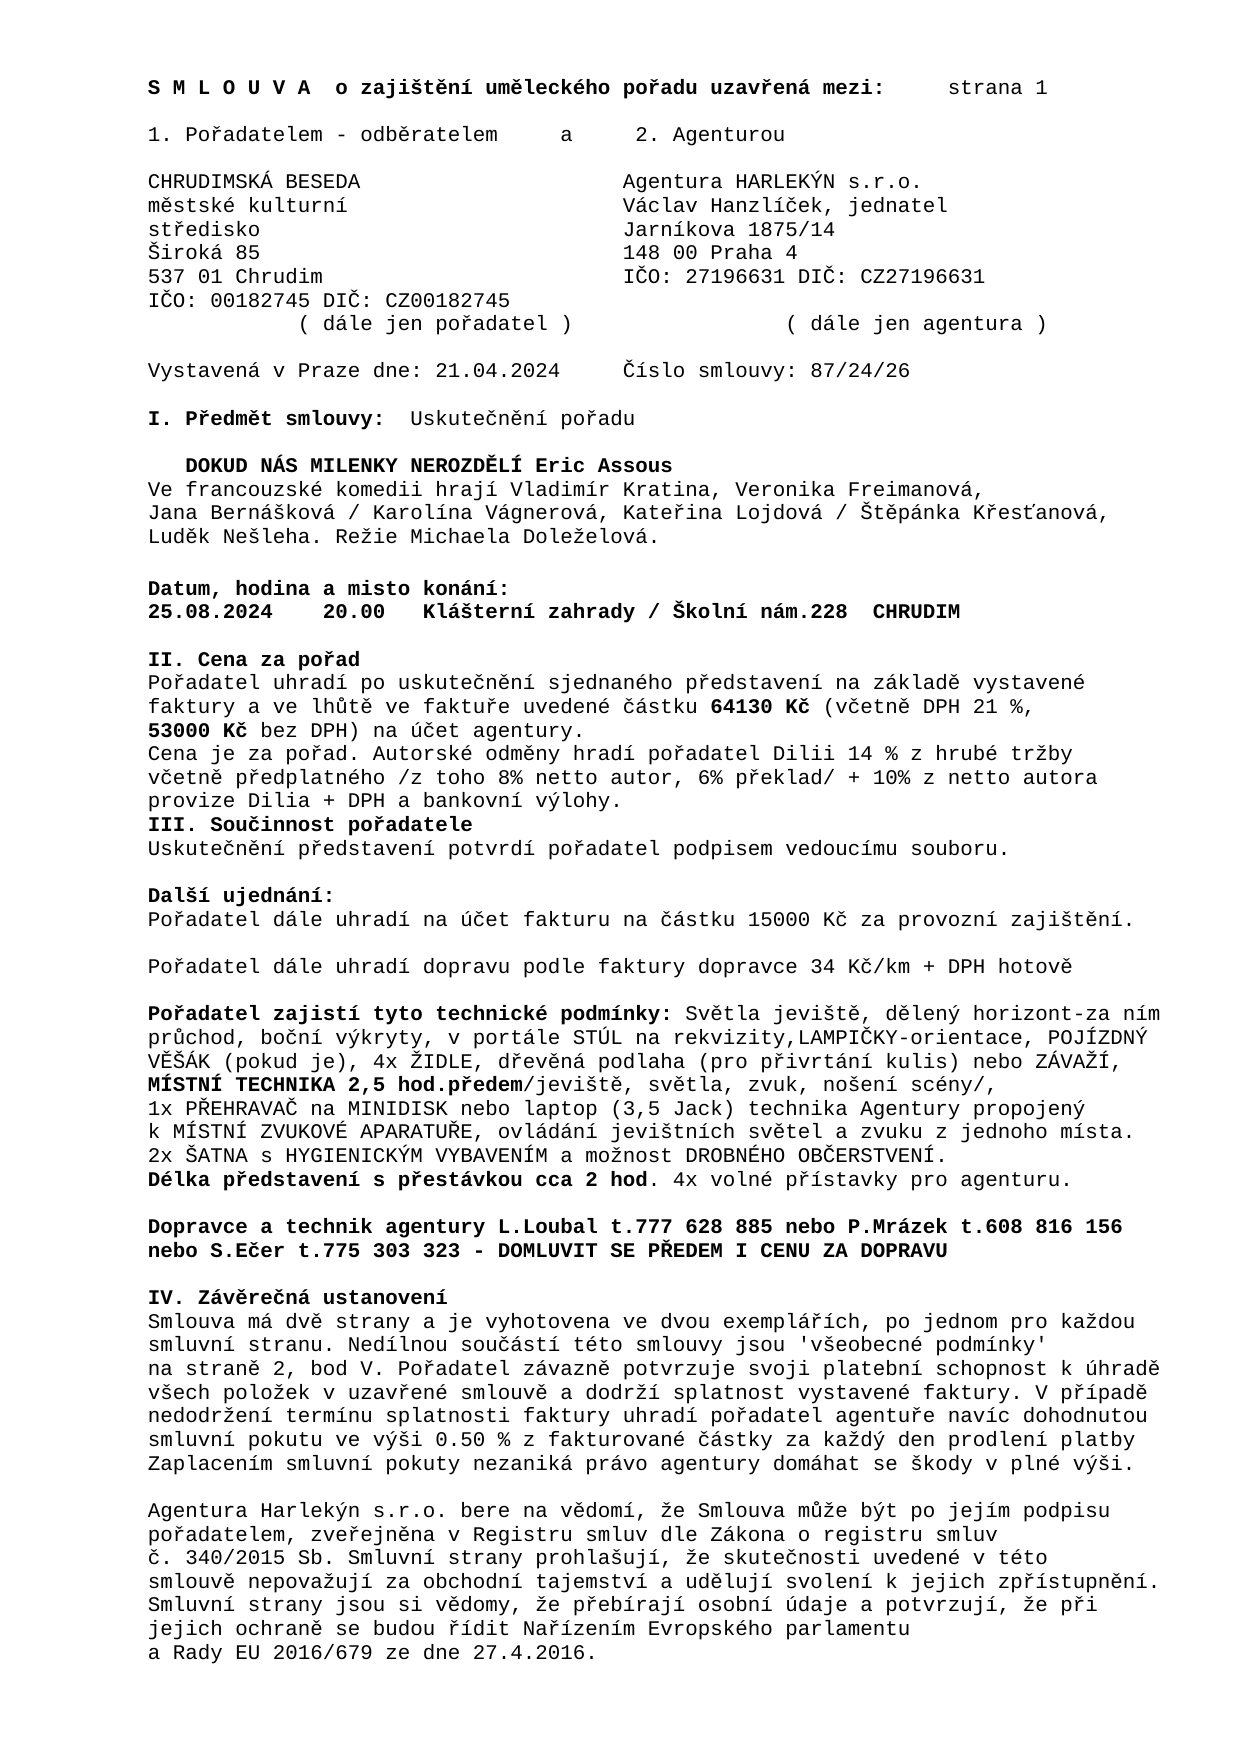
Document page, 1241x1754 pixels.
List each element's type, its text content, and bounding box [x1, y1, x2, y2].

text faktury a ve lhůtě ve faktuře uvedené částku 64130 Kč (včetně DPH 21 %, [148, 696, 1211, 719]
text I. Předmět smlouvy: Uskutečnění pořadu [148, 408, 1211, 431]
text III. Součinnost pořadatele [148, 814, 1211, 838]
text včetně předplatného /z toho 8% netto autor, 6% překlad/ + 10% z netto autora [148, 767, 1211, 791]
text Další ujednání: [148, 885, 1211, 909]
text nedodržení termínu splatnosti faktury uhradí pořadatel agentuře navíc dohodnutou [148, 1405, 1211, 1429]
text smlouvě nepovažují za obchodní tajemství a udělují svolení k jejich zpřístupnění. [148, 1571, 1211, 1594]
text 537 01 Chrudim IČO: 27196631 DIČ: CZ27196631 [148, 266, 1211, 289]
text pořadatelem, zveřejněna v Registru smluv dle Zákona o registru smluv [148, 1523, 1211, 1547]
text smluvní pokutu ve výši 0.50 % z fakturované částky za každý den prodlení platby [148, 1429, 1211, 1453]
text průchod, boční výkryty, v portále STÚL na rekvizity,LAMPIČKY-orientace, POJÍZDNÝ [148, 1027, 1211, 1051]
text Uskutečnění představení potvrdí pořadatel podpisem vedoucímu souboru. [148, 838, 1211, 861]
text Pořadatel zajistí tyto technické podmínky: Světla jeviště, dělený horizont-za ním [148, 1003, 1211, 1027]
text ( dále jen pořadatel ) ( dále jen agentura ) [148, 313, 1211, 337]
text Luděk Nešleha. Režie Michaela Doleželová. [148, 526, 1211, 550]
text č. 340/2015 Sb. Smluvní strany prohlašují, že skutečnosti uvedené v této [148, 1547, 1211, 1571]
text Datum, hodina a misto konání: [148, 578, 1211, 601]
text a Rady EU 2016/679 ze dne 27.4.2016. [148, 1642, 1211, 1665]
text VĚŠÁK (pokud je), 4x ŽIDLE, dřevěná podlaha (pro přivrtání kulis) nebo ZÁVAŽÍ, [148, 1051, 1211, 1074]
text nebo S.Ečer t.775 303 323 - DOMLUVIT SE PŘEDEM I CENU ZA DOPRAVU [148, 1240, 1211, 1263]
text MÍSTNÍ TECHNIKA 2,5 hod.předem/jeviště, světla, zvuk, nošení scény/, [148, 1074, 1211, 1098]
text II. Cena za pořad [148, 649, 1211, 672]
text Pořadatel uhradí po uskutečnění sjednaného představení na základě vystavené [148, 672, 1211, 696]
text 1x PŘEHRAVAČ na MINIDISK nebo laptop (3,5 Jack) technika Agentury propojený [148, 1098, 1211, 1122]
text 53000 Kč bez DPH) na účet agentury. [148, 719, 1211, 743]
text Délka představení s přestávkou cca 2 hod. 4x volné přístavky pro agenturu. [148, 1169, 1211, 1192]
text Jana Bernášková / Karolína Vágnerová, Kateřina Lojdová / Štěpánka Křesťanová, [148, 502, 1211, 526]
text 2x ŠATNA s HYGIENICKÝM VYBAVENÍM a možnost DROBNÉHO OBČERSTVENÍ. [148, 1145, 1211, 1169]
text IV. Závěrečná ustanovení [148, 1287, 1211, 1311]
text provize Dilia + DPH a bankovní výlohy. [148, 791, 1211, 814]
text Cena je za pořad. Autorské odměny hradí pořadatel Dilii 14 % z hrubé tržby [148, 743, 1211, 767]
text S M L O U V A o zajištění uměleckého pořadu uzavřená mezi: strana 1 [148, 77, 1211, 100]
text CHRUDIMSKÁ BESEDA Agentura HARLEKÝN s.r.o. [148, 171, 1211, 195]
text Ve francouzské komedii hrají Vladimír Kratina, Veronika Freimanová, [148, 479, 1211, 502]
text městské kulturní Václav Hanzlíček, jednatel [148, 195, 1211, 219]
text Široká 85 148 00 Praha 4 [148, 242, 1211, 266]
text k MÍSTNÍ ZVUKOVÉ APARATUŘE, ovládání jevištních světel a zvuku z jednoho místa. [148, 1122, 1211, 1145]
text 1. Pořadatelem - odběratelem a 2. Agenturou [148, 124, 1211, 148]
text středisko Jarníkova 1875/14 [148, 219, 1211, 242]
text 25.08.2024 20.00 Klášterní zahrady / Školní nám.228 CHRUDIM [148, 601, 1211, 625]
text jejich ochraně se budou řídit Nařízením Evropského parlamentu [148, 1618, 1211, 1642]
text Smlouva má dvě strany a je vyhotovena ve dvou exemplářích, po jednom pro každou [148, 1311, 1211, 1334]
text IČO: 00182745 DIČ: CZ00182745 [148, 289, 1211, 313]
text Pořadatel dále uhradí dopravu podle faktury dopravce 34 Kč/km + DPH hotově [148, 956, 1211, 980]
text na straně 2, bod V. Pořadatel závazně potvrzuje svoji platební schopnost k úhradě [148, 1358, 1211, 1382]
text smluvní stranu. Nedílnou součástí této smlouvy jsou 'všeobecné podmínky' [148, 1334, 1211, 1358]
text Smluvní strany jsou si vědomy, že přebírají osobní údaje a potvrzují, že při [148, 1594, 1211, 1618]
text Zaplacením smluvní pokuty nezaniká právo agentury domáhat se škody v plné výši. [148, 1453, 1211, 1476]
text Agentura Harlekýn s.r.o. bere na vědomí, že Smlouva může být po jejím podpisu [148, 1500, 1211, 1523]
text DOKUD NÁS MILENKY NEROZDĚLÍ Eric Assous [148, 455, 1211, 479]
text Pořadatel dále uhradí na účet fakturu na částku 15000 Kč za provozní zajištění. [148, 909, 1211, 932]
text Dopravce a technik agentury L.Loubal t.777 628 885 nebo P.Mrázek t.608 816 156 [148, 1216, 1211, 1240]
text všech položek v uzavřené smlouvě a dodrží splatnost vystavené faktury. V případě [148, 1382, 1211, 1405]
text Vystavená v Praze dne: 21.04.2024 Číslo smlouvy: 87/24/26 [148, 361, 1211, 384]
